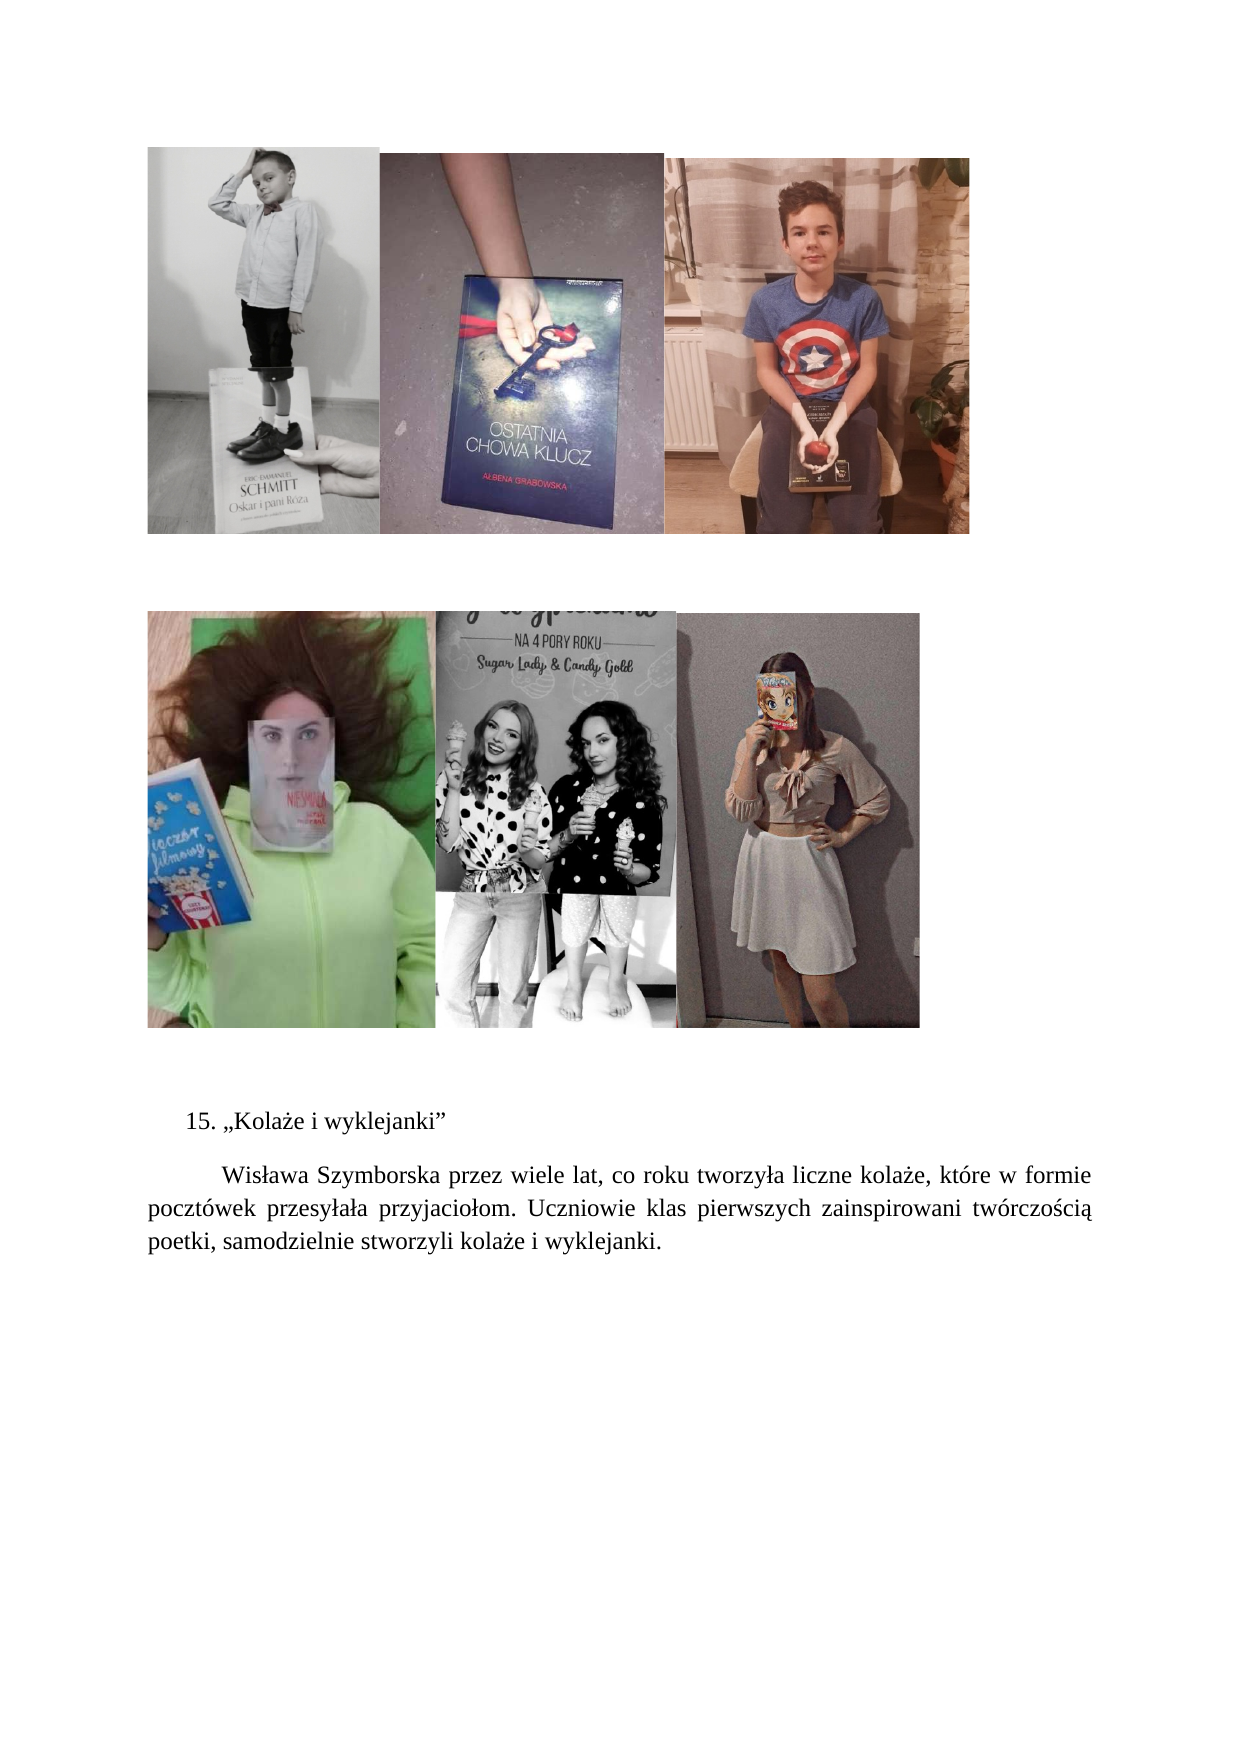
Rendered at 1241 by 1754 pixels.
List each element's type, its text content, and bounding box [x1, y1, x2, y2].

picture [147, 611, 920, 1028]
list „Kolaże i wyklejanki” [185, 1106, 1093, 1135]
picture [147, 147, 970, 534]
text Wisława Szymborska przez wiele lat, co roku tworzyła liczne kolaże, które w formie pocztówek przesyłała przyjaciołom. Uczniowie klas pierwszych zainspirowani twórczością poetki, samodzielnie stworzyli kolaże i wyklejanki. [148, 1160, 1093, 1255]
